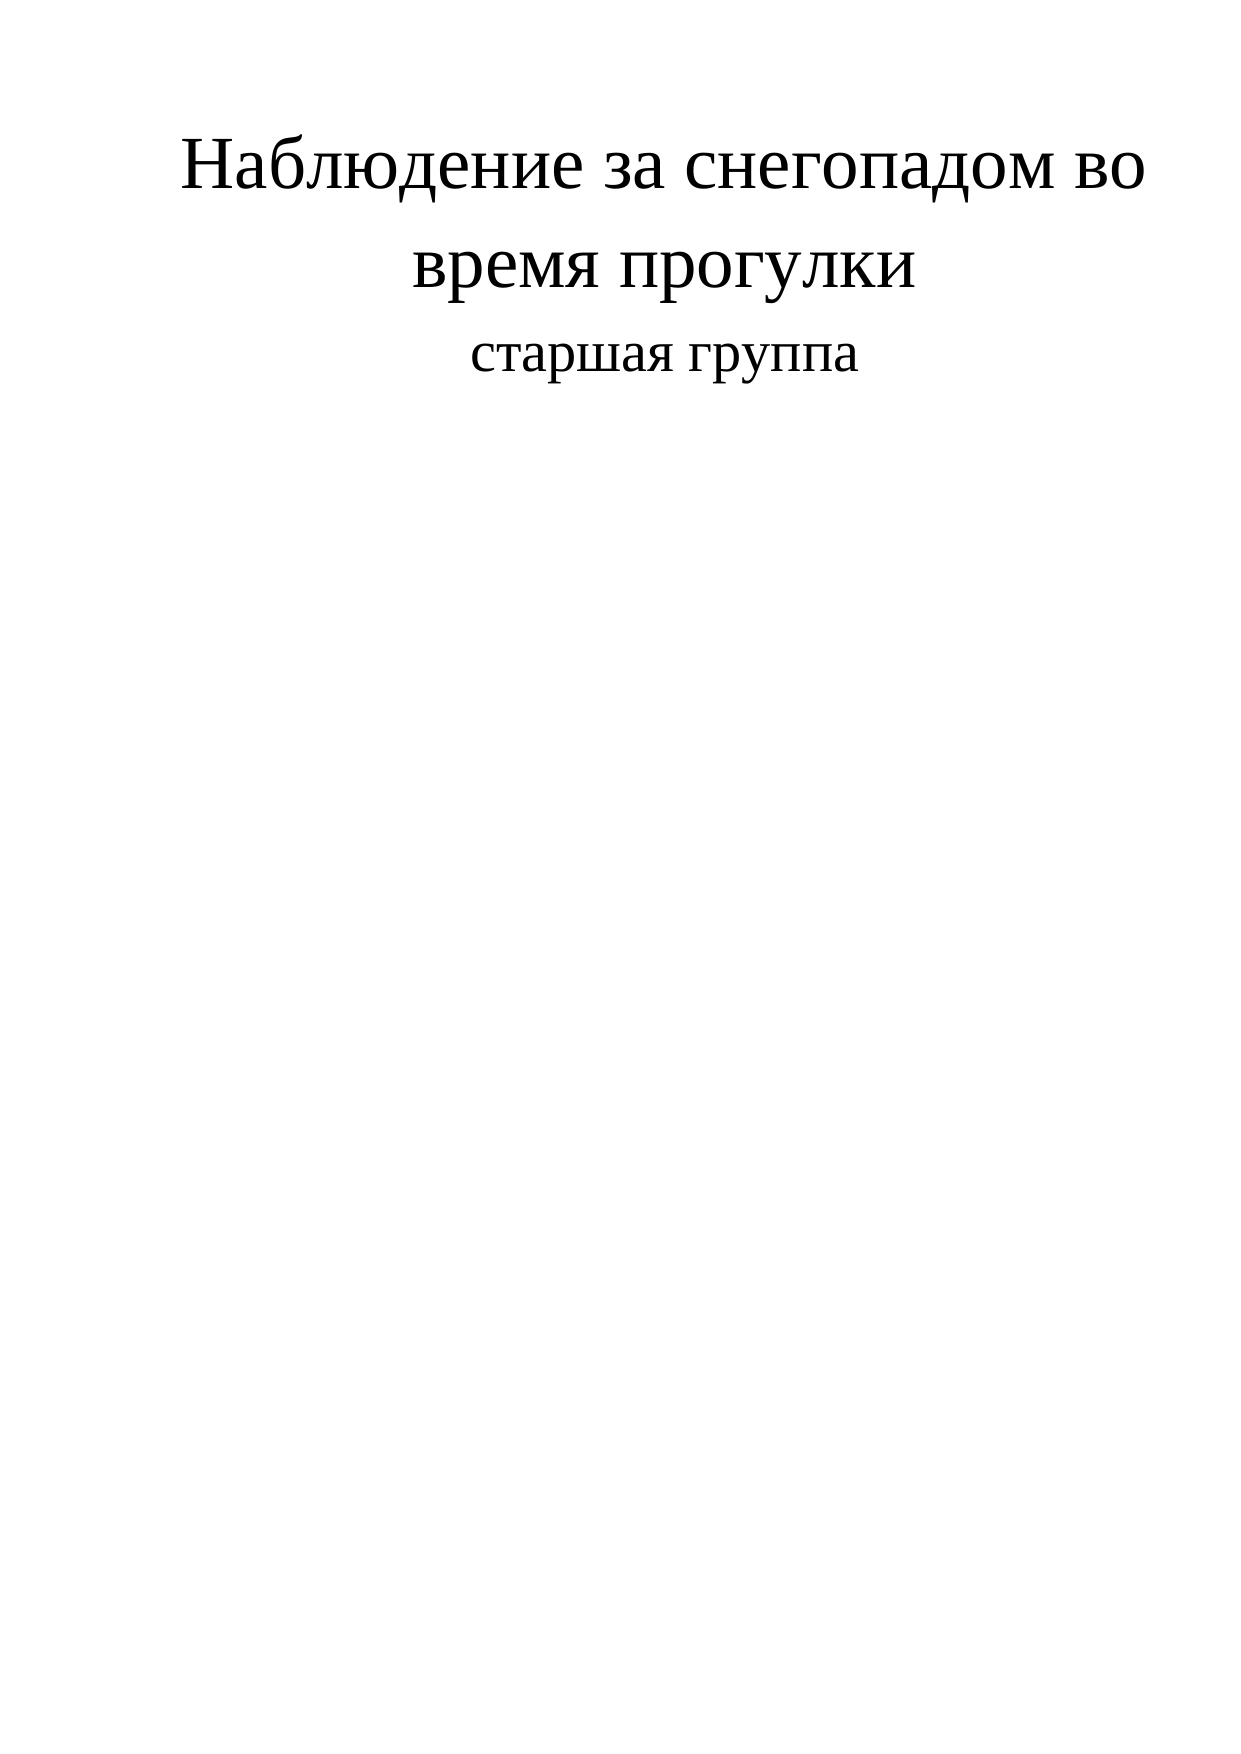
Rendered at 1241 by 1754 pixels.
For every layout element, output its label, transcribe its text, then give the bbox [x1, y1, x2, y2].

text Наблюдение за снегопадом во время прогулки [177, 118, 1152, 303]
text старшая группа [177, 316, 1152, 383]
